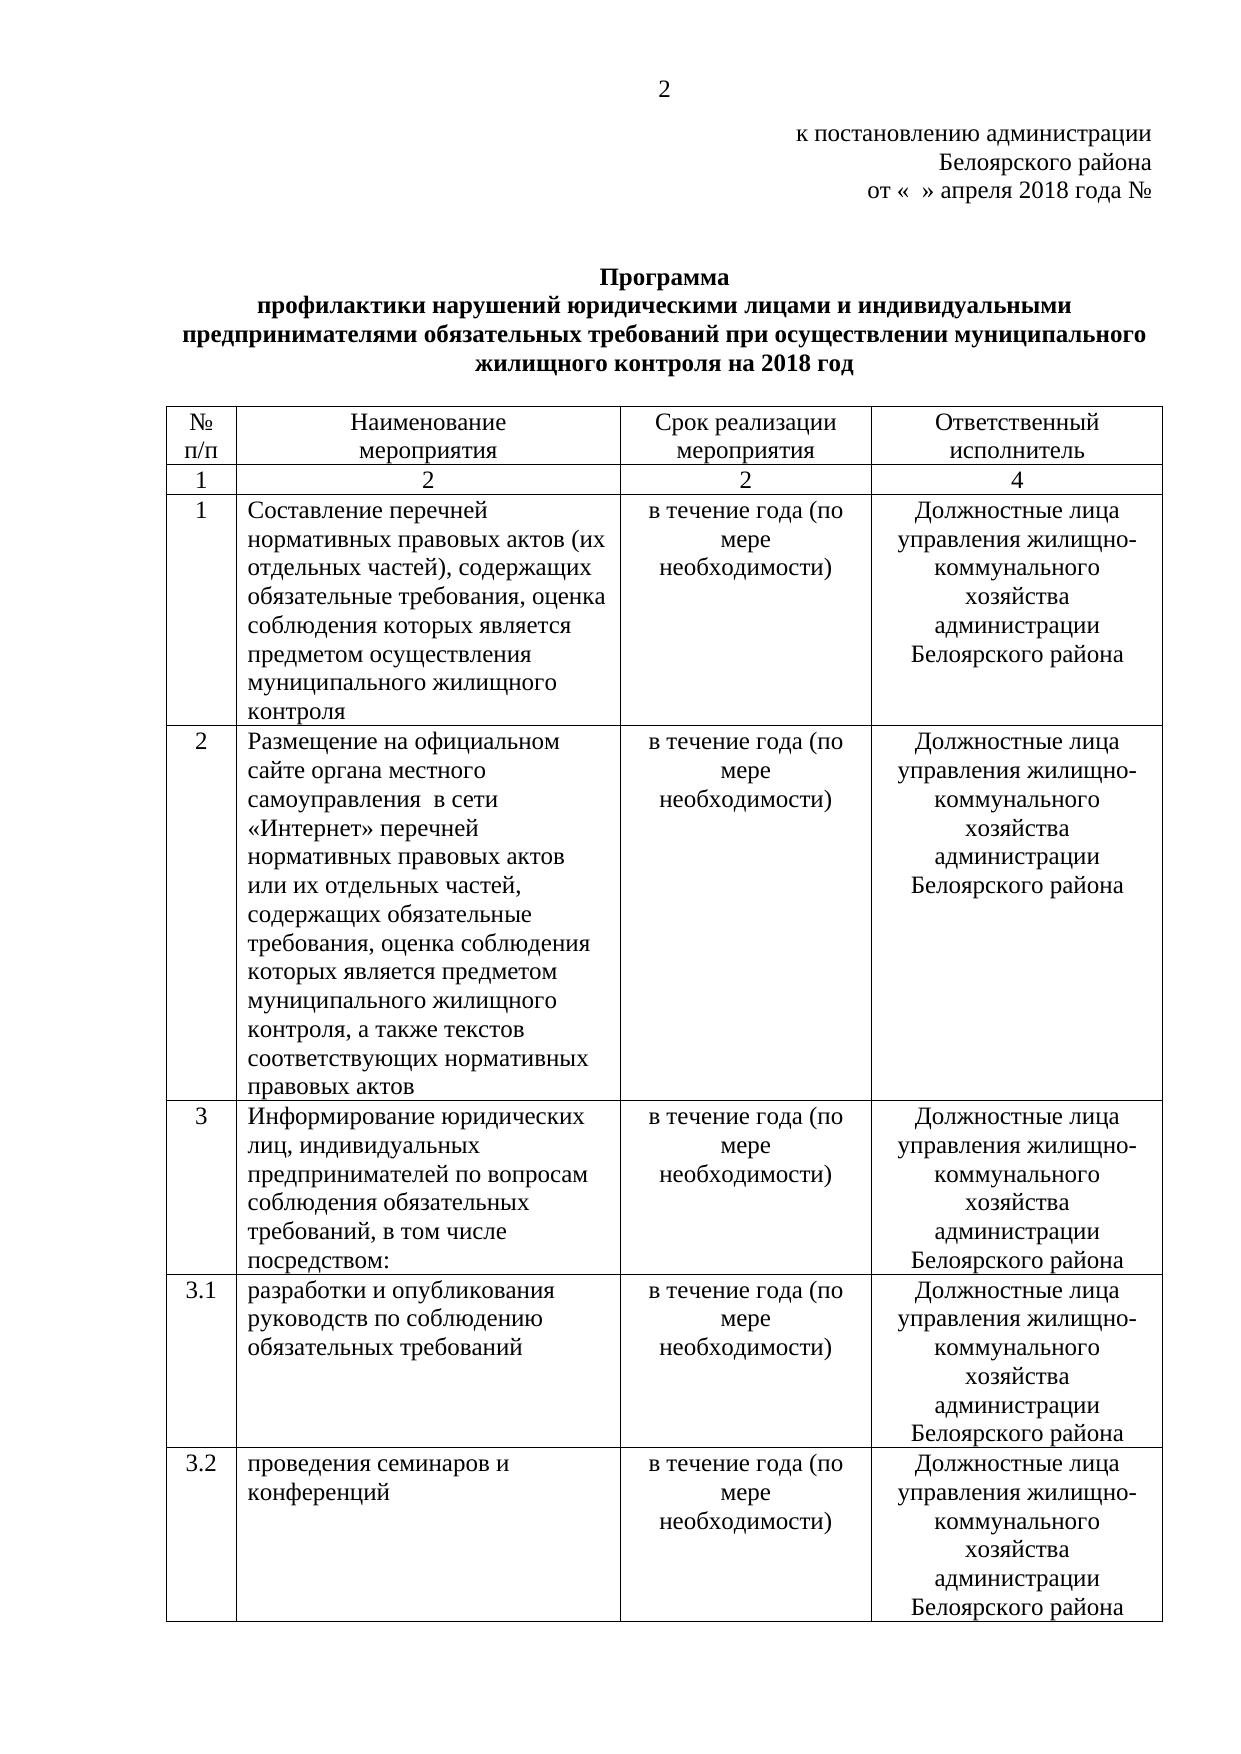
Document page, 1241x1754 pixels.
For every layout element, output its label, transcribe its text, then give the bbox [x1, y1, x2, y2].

text от « » апреля 2018 года № [177, 176, 1152, 204]
table_cell Информирование юридических лиц, индивидуальных предпринимателей по вопросам соблюдения обязательных требований, в том числе посредством: [237, 1101, 620, 1274]
table_header Наименование мероприятия [237, 407, 620, 464]
table_cell 3 [167, 1101, 236, 1274]
table_cell 1 [167, 465, 236, 494]
table_cell в течение года (по мере необходимости) [621, 1101, 871, 1274]
table_cell в течение года (по мере необходимости) [621, 726, 871, 1100]
table_header Ответственный исполнитель [872, 407, 1162, 464]
table_cell Должностные лица управления жилищно-коммунального хозяйства администрации Белоярского района [872, 1275, 1162, 1447]
table_header Срок реализации мероприятия [621, 407, 871, 464]
table_cell 2 [621, 465, 871, 494]
text Белоярского района [177, 147, 1152, 176]
table_cell Должностные лица управления жилищно-коммунального хозяйства администрации Белоярского района [872, 726, 1162, 1100]
text к постановлению администрации [177, 118, 1152, 147]
table_cell проведения семинаров и конференций [237, 1448, 620, 1621]
table_cell 2 [237, 465, 620, 494]
table_cell разработки и опубликования руководств по соблюдению обязательных требований [237, 1275, 620, 1447]
table_cell 4 [872, 465, 1162, 494]
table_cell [621, 1448, 871, 1621]
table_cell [872, 1448, 1162, 1621]
table_header № п/п [167, 407, 236, 464]
table_cell Размещение на официальном сайте органа местного самоуправления в сети «Интернет» перечней нормативных правовых актов или их отдельных частей, содержащих обязательные требования, оценка соблюдения которых является предметом муниципального жилищного контроля, а также текстов соответствующих нормативных правовых актов [237, 726, 620, 1100]
table_cell Должностные лица управления жилищно-коммунального хозяйства администрации Белоярского района [872, 1101, 1162, 1274]
table_cell Должностные лица управления жилищно-коммунального хозяйства администрации Белоярского района [872, 495, 1162, 725]
table_cell 3.2 [167, 1448, 236, 1621]
table_cell Составление перечней нормативных правовых актов (их отдельных частей), содержащих обязательные требования, оценка соблюдения которых является предметом осуществления муниципального жилищного контроля [237, 495, 620, 725]
table_cell 3.1 [167, 1275, 236, 1447]
text Программа [177, 262, 1152, 291]
table_cell в течение года (по мере необходимости) [621, 1275, 871, 1447]
table_cell 2 [167, 726, 236, 1100]
text профилактики нарушений юридическими лицами и индивидуальными предпринимателями обязательных требований при осуществлении муниципального жилищного контроля на 2018 год [177, 291, 1152, 377]
table_cell в течение года (по мере необходимости) [621, 495, 871, 725]
table_cell 1 [167, 495, 236, 725]
